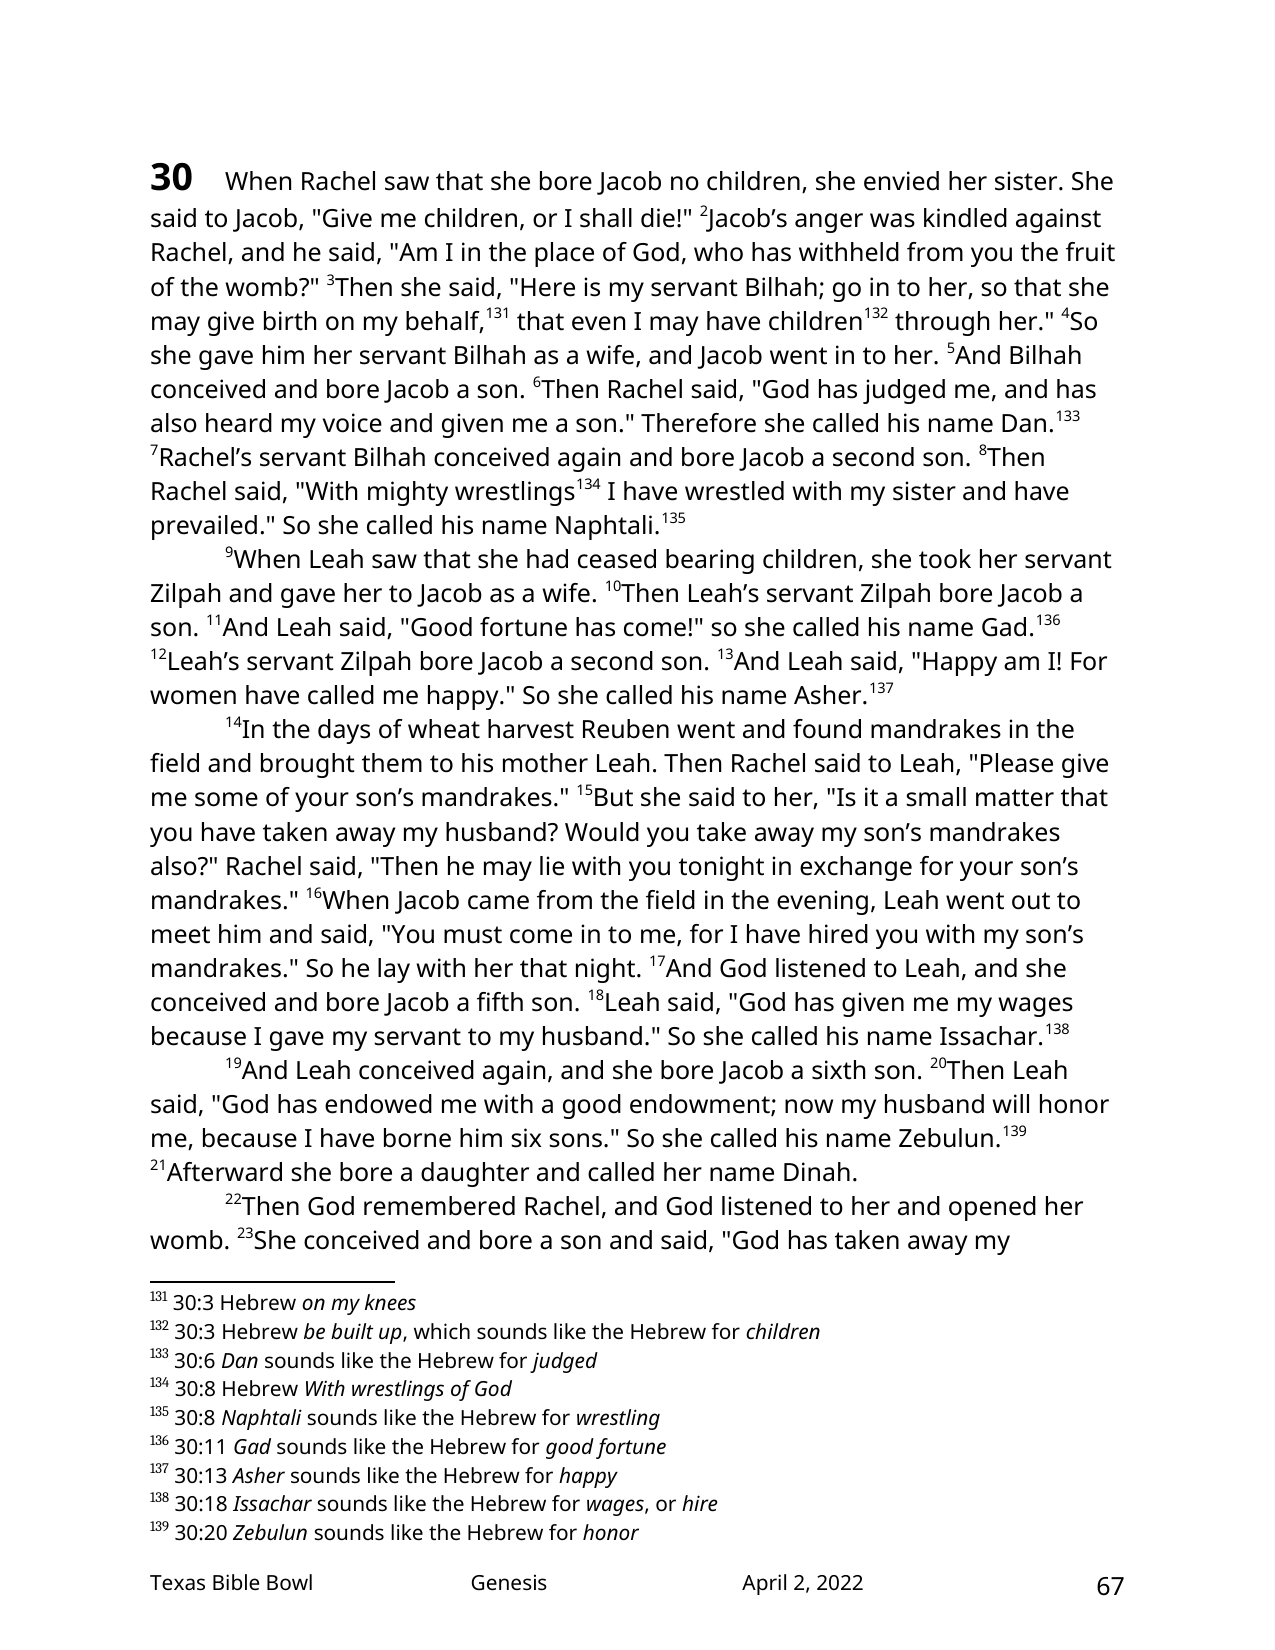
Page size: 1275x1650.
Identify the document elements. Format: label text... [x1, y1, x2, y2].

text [150, 1189, 1125, 1257]
text 14In the days of wheat harvest Reuben went and found mandrakes in the field and brought them to his mother Leah. Then Rachel said to Leah, "Please give me some of your son’s mandrakes." 15But she said to her, "Is it a small matter that you have taken away my husband? Would you take away my son’s mandrakes also?" Rachel said, "Then he may lie with you tonight in exchange for your son’s mandrakes." 16When Jacob came from the field in the evening, Leah went out to meet him and said, "You must come in to me, for I have hired you with my son’s mandrakes." So he lay with her that night. 17And God listened to Leah, and she conceived and bore Jacob a fifth son. 18Leah said, "God has given me my wages because I gave my servant to my husband." So she called his name Issachar. [150, 712, 1125, 1053]
text 9When Leah saw that she had ceased bearing children, she took her servant Zilpah and gave her to Jacob as a wife. 10Then Leah’s servant Zilpah bore Jacob a son. 11And Leah said, "Good fortune has come!" so she called his name Gad. 12Leah’s servant Zilpah bore Jacob a second son. 13And Leah said, "Happy am I! For women have called me happy." So she called his name Asher. [150, 542, 1125, 712]
text 19And Leah conceived again, and she bore Jacob a sixth son. 20Then Leah said, "God has endowed me with a good endowment; now my husband will honor me, because I have borne him six sons." So she called his name Zebulun. 21Afterward she bore a daughter and called her name Dinah. [150, 1053, 1125, 1189]
text 30 When Rachel saw that she bore Jacob no children, she envied her sister. She said to Jacob, "Give me children, or I shall die!" 2Jacob’s anger was kindled against Rachel, and he said, "Am I in the place of God, who has withheld from you the fruit of the womb?" 3Then she said, "Here is my servant Bilhah; go in to her, so that she may give birth on my behalf, that even I may have children through her." 4So she gave him her servant Bilhah as a wife, and Jacob went in to her. 5And Bilhah conceived and bore Jacob a son. 6Then Rachel said, "God has judged me, and has also heard my voice and given me a son." Therefore she called his name Dan. 7Rachel’s servant Bilhah conceived again and bore Jacob a second son. 8Then Rachel said, "With mighty wrestlings I have wrestled with my sister and have prevailed." So she called his name Naphtali. [150, 150, 1125, 542]
